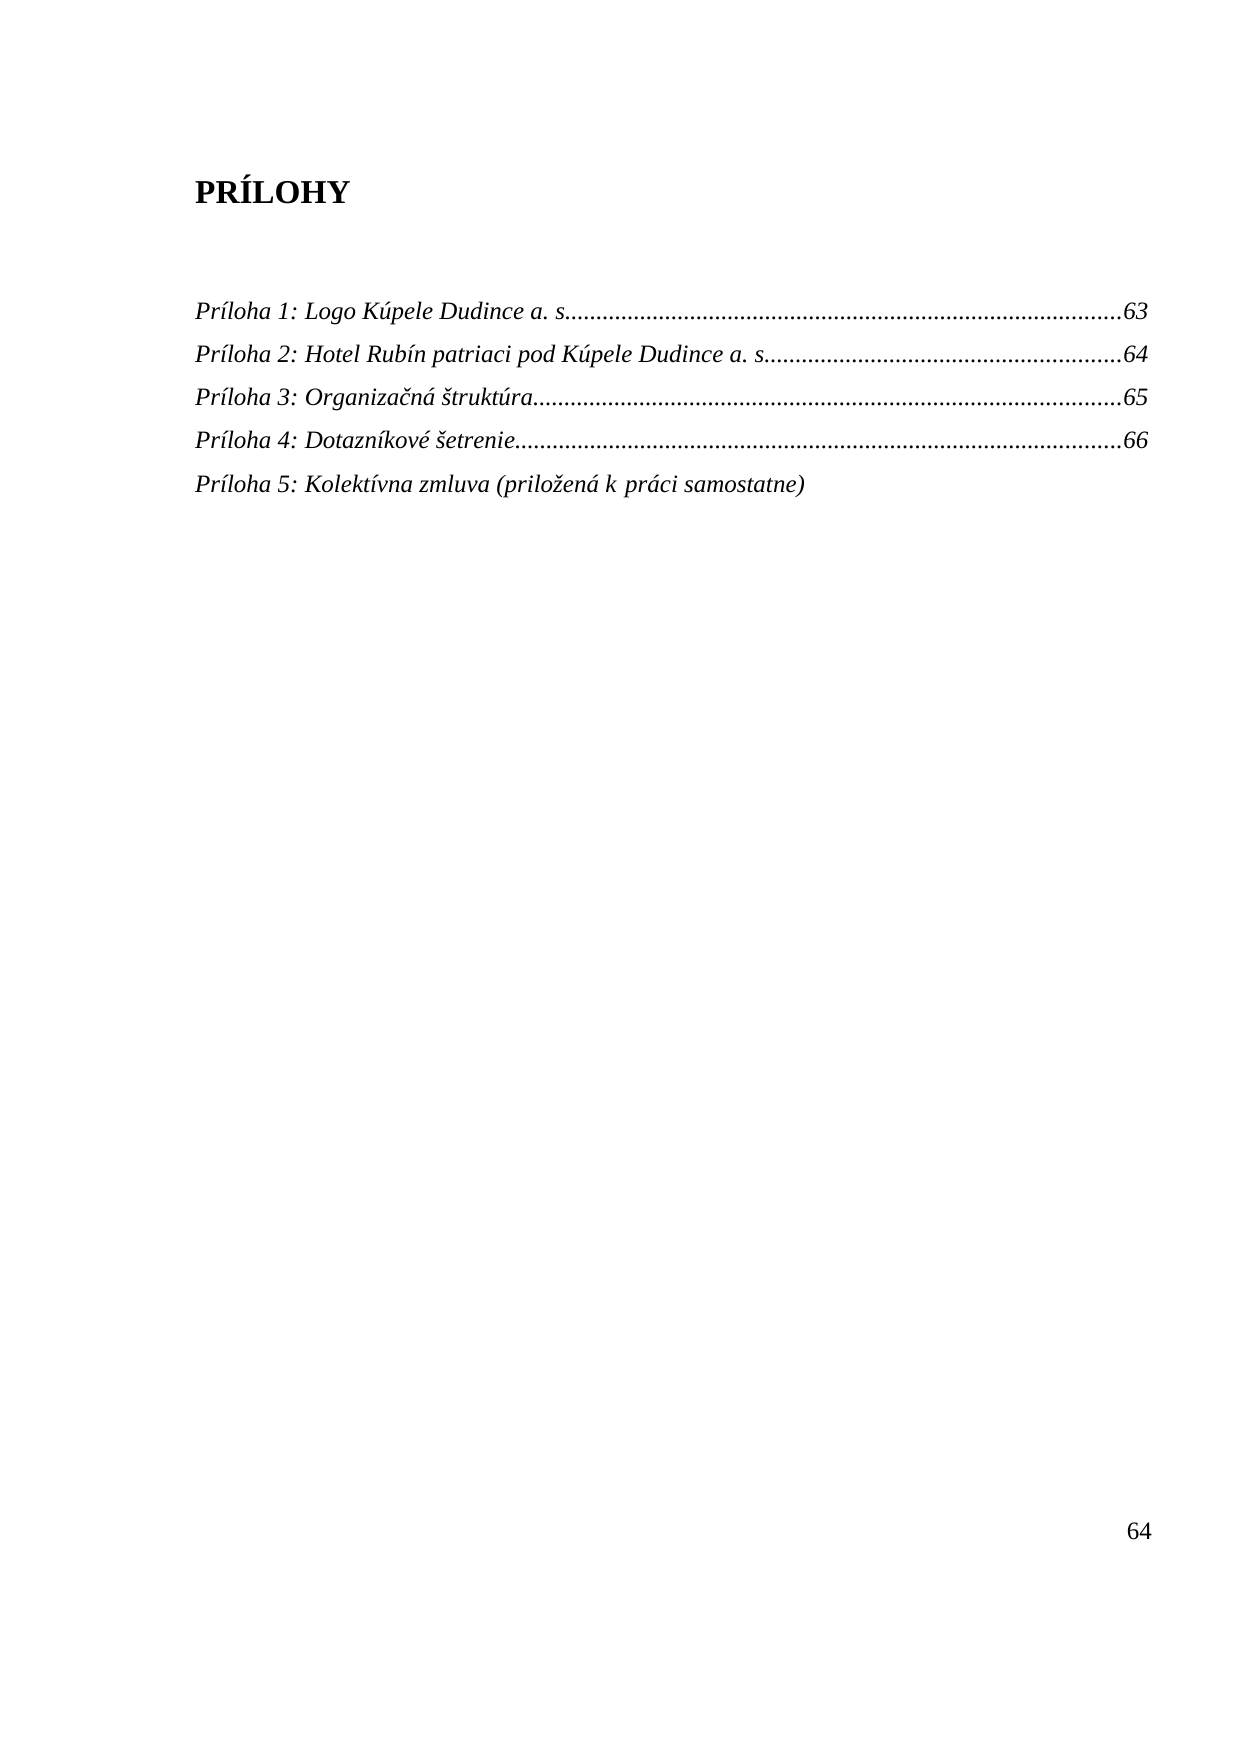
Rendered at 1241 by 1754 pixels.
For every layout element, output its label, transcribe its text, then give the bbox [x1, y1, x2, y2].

text Príloha 2: Hotel Rubín patriaci pod Kúpele Dudince a. s. 64 [195, 339, 1152, 368]
text Príloha 5: Kolektívna zmluva (priložená k práci samostatne) [195, 469, 1152, 497]
text Príloha 4: Dotazníkové šetrenie 66 [195, 426, 1152, 454]
text Príloha 1: Logo Kúpele Dudince a. s. 63 [195, 296, 1152, 325]
subtitle Prílohy [195, 173, 1152, 211]
text Príloha 3: Organizačná štruktúra 65 [195, 382, 1152, 411]
